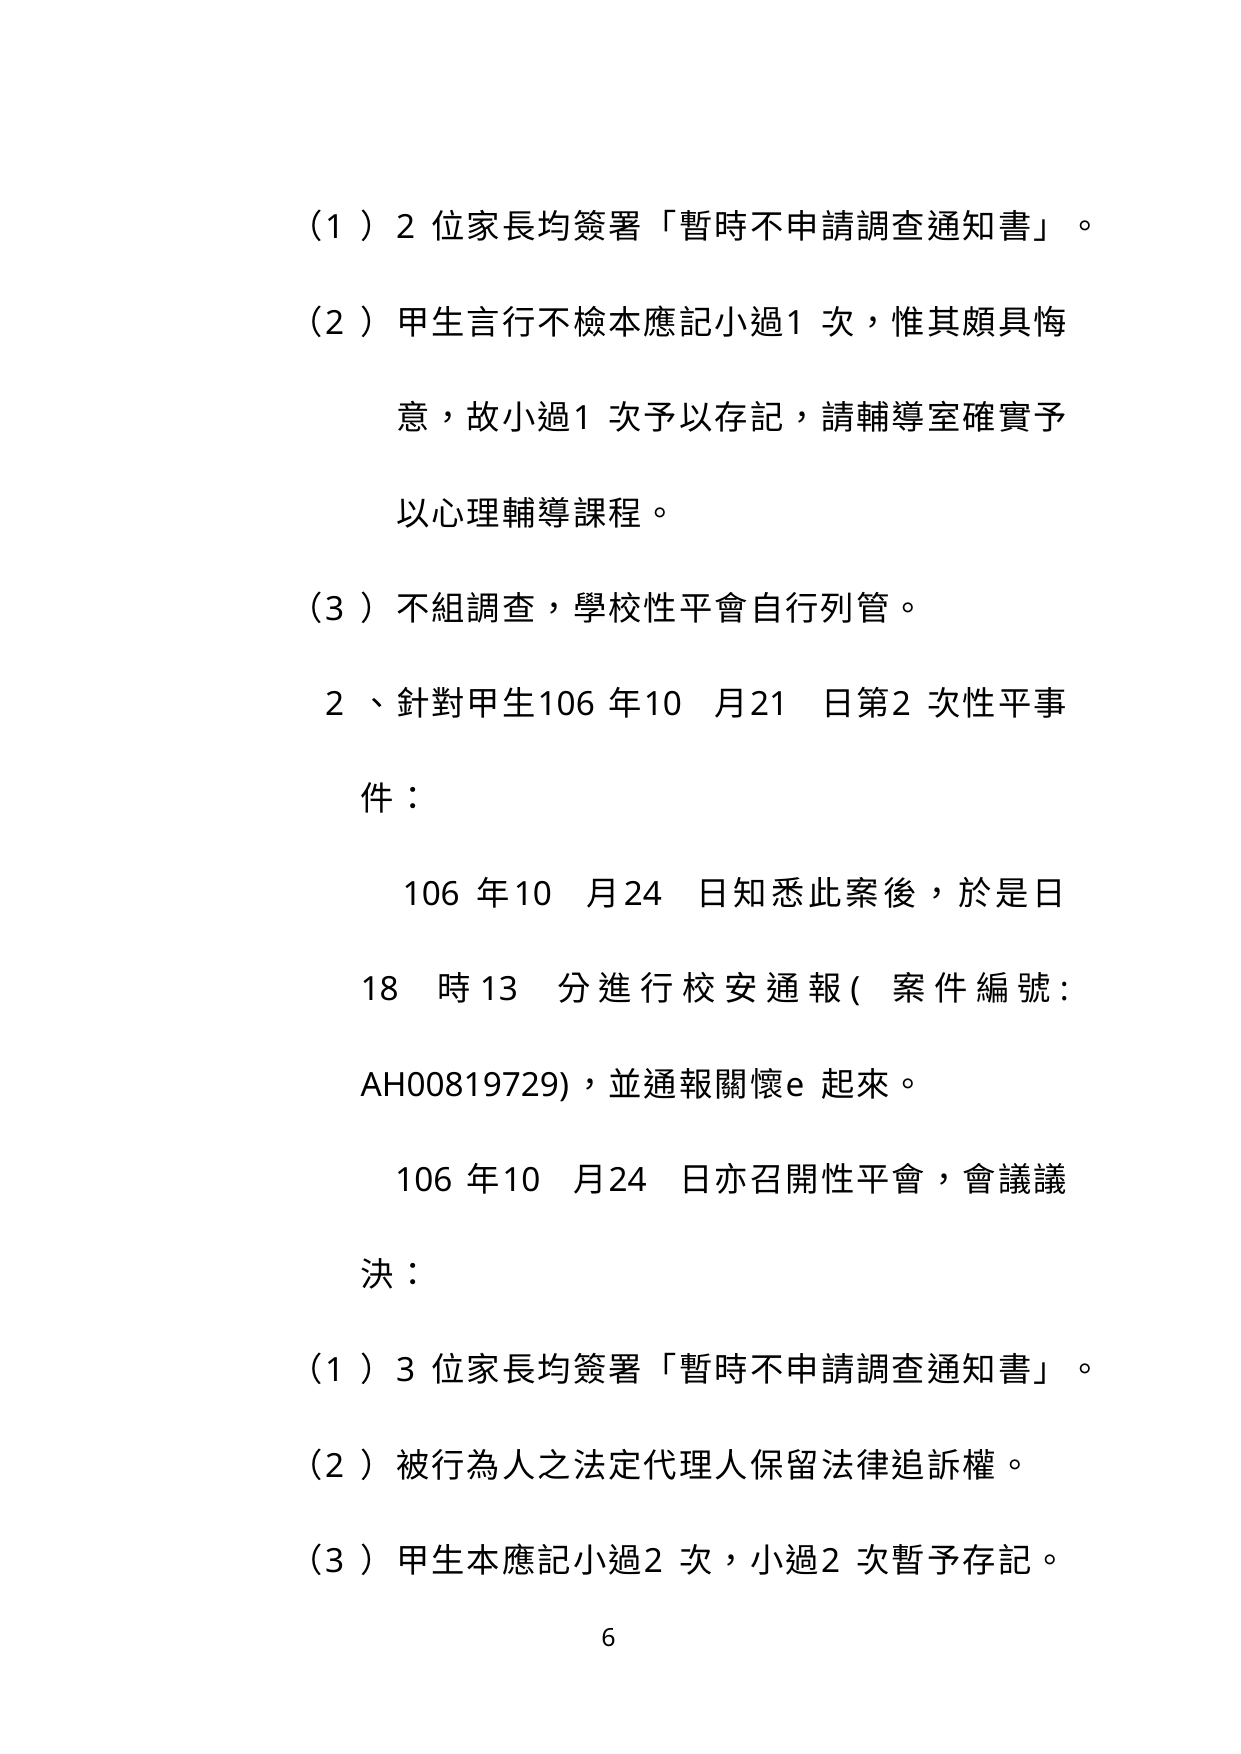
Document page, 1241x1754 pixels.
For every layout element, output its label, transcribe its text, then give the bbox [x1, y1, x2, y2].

subtitle 甲生本應記小過2次，小過2次暫予存記。 [281, 1510, 1069, 1605]
subtitle 不組調查，學校性平會自行列管。 [281, 558, 1069, 653]
subtitle 甲生言行不檢本應記小過1次，惟其頗具悔意，故小過1次予以存記，請輔導室確實予以心理輔導課程。 [281, 272, 1069, 558]
subtitle 被行為人之法定代理人保留法律追訴權。 [281, 1415, 1069, 1510]
subtitle 106年10月24日亦召開性平會，會議議決： [349, 1129, 1069, 1320]
subtitle 106年10月24日知悉此案後，於是日18時13分進行校安通報(案件編號: AH00819729)，並通報關懷e起來。 [349, 844, 1069, 1129]
subtitle 3位家長均簽署「暫時不申請調查通知書」。 [281, 1320, 1069, 1415]
subtitle 針對甲生106年10月21日第2次性平事件： [296, 653, 1069, 844]
subtitle 2位家長均簽署「暫時不申請調查通知書」。 [281, 177, 1069, 272]
